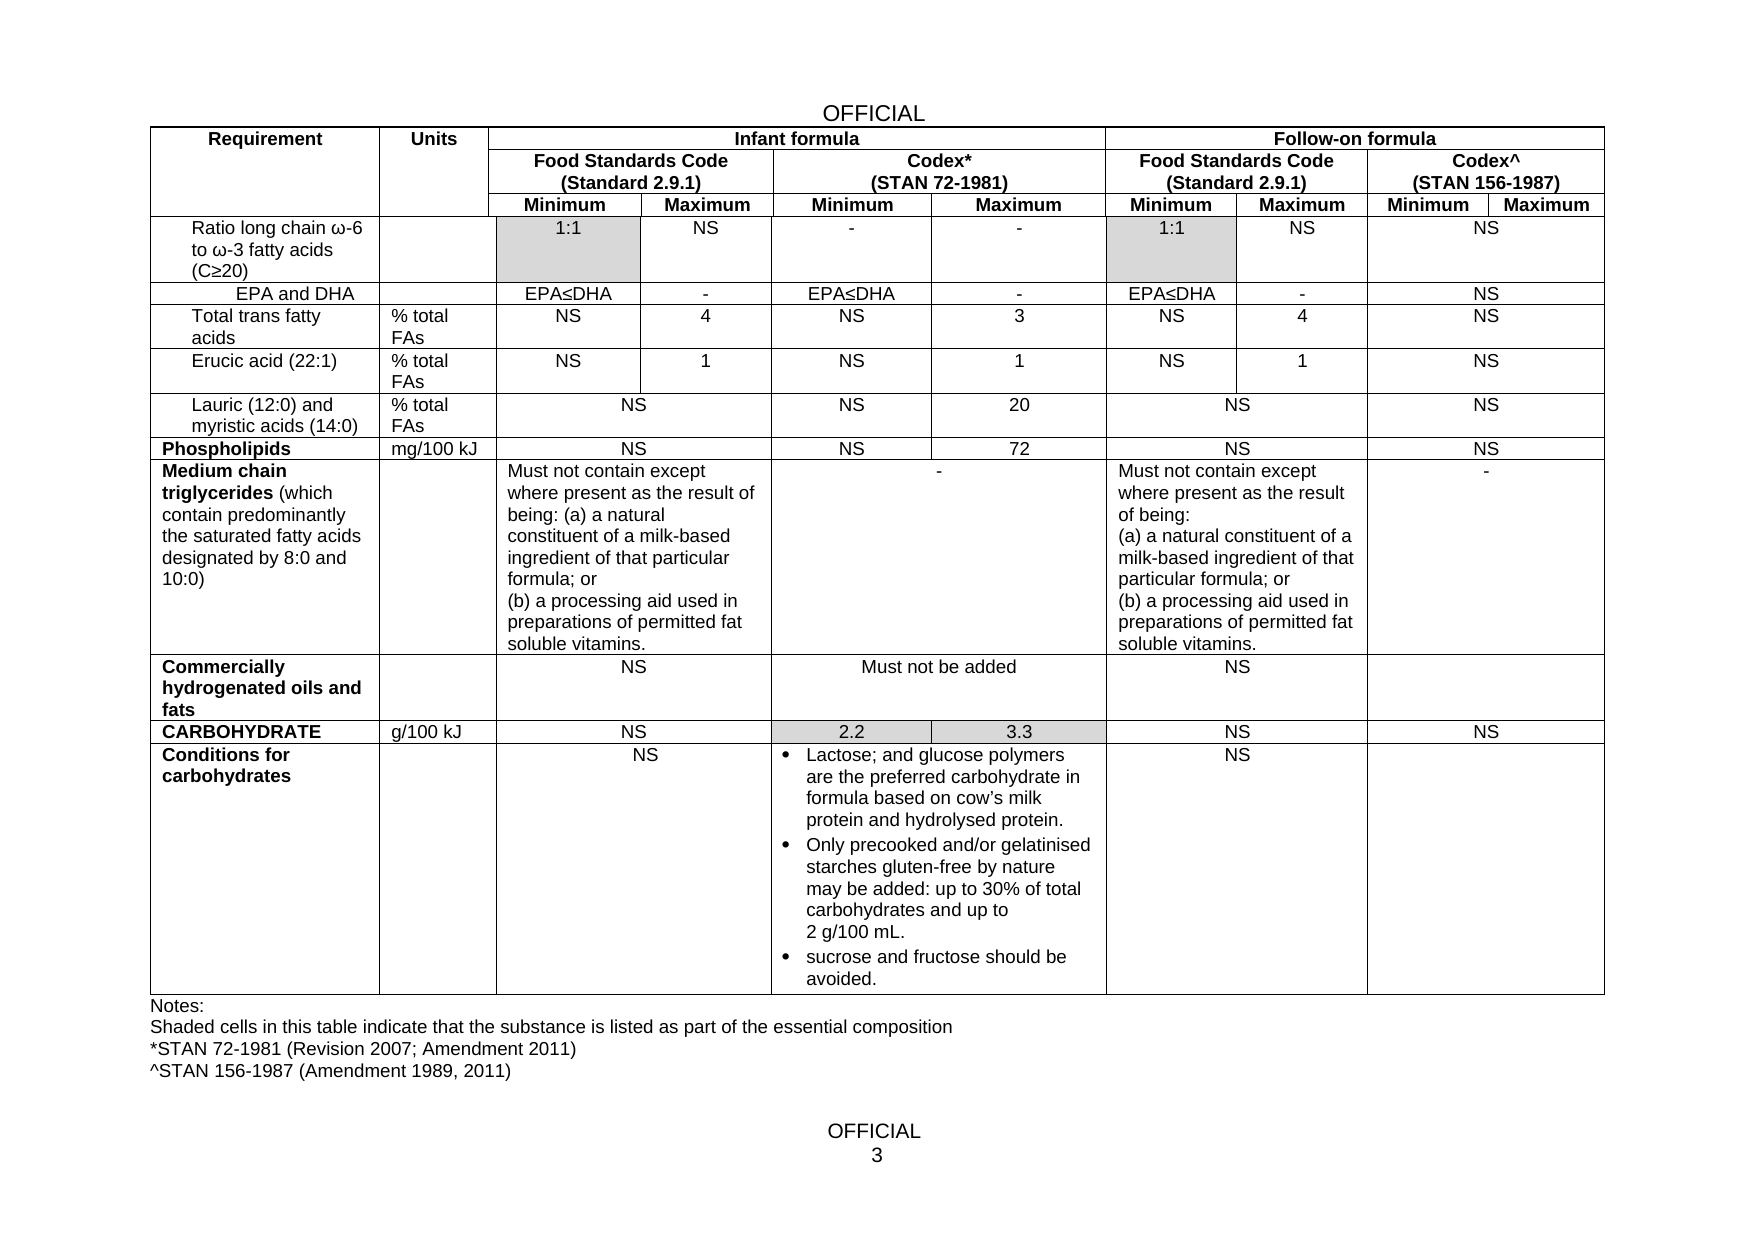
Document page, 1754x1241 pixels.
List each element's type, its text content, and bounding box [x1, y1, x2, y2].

table_cell 20 [932, 394, 1106, 437]
table_cell NS [497, 744, 771, 994]
table_cell [380, 283, 496, 304]
table_cell EPA≤DHA [1107, 283, 1236, 304]
table_cell 1 [641, 349, 771, 392]
table_cell Minimum [774, 194, 931, 216]
table_cell [1368, 744, 1604, 994]
table_cell 4 [641, 305, 771, 348]
table_cell NS [1107, 438, 1367, 459]
table_cell [380, 655, 496, 720]
table_cell % total FAs [380, 349, 496, 392]
table_cell Must not contain except where present as the result of being: (a) a natural constituent of a milk-based ingredient of that particular formula; or (b) a processing aid used in preparations of permitted fat soluble vitamins. [497, 460, 771, 654]
table_header Requirement [151, 128, 379, 216]
table_cell [380, 217, 496, 282]
table_header Follow-on formula [1106, 128, 1604, 149]
table_cell EPA≤DHA [497, 283, 640, 304]
table_cell Ratio long chain ω-6 to ω-3 fatty acids (C≥20) [151, 217, 379, 282]
table_cell NS [1107, 394, 1367, 437]
table_cell NS [1368, 217, 1604, 282]
table_cell Lauric (12:0) and myristic acids (14:0) [151, 394, 379, 437]
table_cell [1368, 655, 1604, 720]
table_cell % total FAs [380, 394, 496, 437]
table_cell Codex* (STAN 72-1981) [774, 150, 1105, 193]
table_cell [380, 460, 496, 654]
table_cell Medium chain triglycerides (which contain predominantly the saturated fatty acids designated by 8:0 and 10:0) [151, 460, 379, 654]
table_cell 4 [1237, 305, 1367, 348]
table_cell Minimum [1368, 194, 1488, 216]
table_cell 1:1 [497, 217, 640, 282]
table_cell NS [641, 217, 771, 282]
table_cell 3.3 [932, 721, 1106, 743]
table_cell 1 [932, 349, 1106, 392]
table_cell 1 [1237, 349, 1367, 392]
table_cell Total trans fatty acids [151, 305, 379, 348]
table_cell 1:1 [1107, 217, 1236, 282]
table_cell NS [772, 305, 931, 348]
table_cell [380, 744, 496, 994]
table_cell - [932, 283, 1106, 304]
table_cell 2.2 [772, 721, 931, 743]
table_cell CARBOHYDRATE [151, 721, 379, 743]
table_cell % total FAs [380, 305, 496, 348]
text ^STAN 156-1987 (Amendment 1989, 2011) [150, 1059, 1604, 1081]
table_cell - [932, 217, 1106, 282]
table_cell - [1368, 460, 1604, 654]
table_cell Minimum [1106, 194, 1236, 216]
table_cell Maximum [1237, 194, 1367, 216]
table_cell NS [1237, 217, 1367, 282]
table_cell Food Standards Code (Standard 2.9.1) [1106, 150, 1367, 193]
table_cell mg/100 kJ [380, 438, 496, 459]
table_cell Codex^ (STAN 156-1987) [1368, 150, 1604, 193]
table_cell NS [1107, 721, 1367, 743]
table_cell Erucic acid (22:1) [151, 349, 379, 392]
table_cell Food Standards Code (Standard 2.9.1) [489, 150, 773, 193]
table_cell NS [497, 438, 771, 459]
table_cell NS [1368, 349, 1604, 392]
table_cell NS [772, 438, 931, 459]
table_cell - [772, 460, 1106, 654]
text Notes: [150, 995, 1604, 1016]
table_cell NS [497, 721, 771, 743]
table_cell NS [1368, 438, 1604, 459]
table_cell NS [1368, 283, 1604, 304]
table_cell 3 [932, 305, 1106, 348]
table_cell NS [772, 394, 931, 437]
table_cell NS [1368, 394, 1604, 437]
table_cell NS [1107, 655, 1367, 720]
table_cell EPA and DHA [151, 283, 379, 304]
table_cell NS [1107, 349, 1236, 392]
table_cell - [641, 283, 771, 304]
table_cell Maximum [1489, 194, 1604, 216]
table_cell EPA≤DHA [772, 283, 931, 304]
table_cell NS [497, 394, 771, 437]
table_cell NS [1107, 744, 1367, 994]
table_cell Commercially hydrogenated oils and fats [151, 655, 379, 720]
table_header Infant formula [489, 128, 1105, 149]
table_cell Minimum [489, 194, 641, 216]
table_cell NS [1368, 305, 1604, 348]
table_cell NS [497, 349, 640, 392]
table_cell NS [772, 349, 931, 392]
table_cell Must not be added [772, 655, 1106, 720]
table_cell Must not contain except where present as the result of being: (a) a natural constituent of a milk-based ingredient of that particular formula; or (b) a processing aid used in preparations of permitted fat soluble vitamins. [1107, 460, 1367, 654]
table_cell - [772, 217, 931, 282]
table_cell - [1237, 283, 1367, 304]
table_cell NS [497, 305, 640, 348]
table_cell NS [1368, 721, 1604, 743]
table_cell Phospholipids [151, 438, 379, 459]
text *STAN 72-1981 (Revision 2007; Amendment 2011) [150, 1038, 1604, 1059]
table_cell NS [497, 655, 771, 720]
table_cell Maximum [642, 194, 773, 216]
table_header Units [380, 128, 488, 216]
table_cell Conditions for carbohydrates [151, 744, 379, 994]
table_cell Lactose; and glucose polymers are the preferred carbohydrate in formula based on cow’s milk protein and hydrolysed protein. Only precooked and/or gelatinised starches gluten-free by nature may be added: up to 30% of total carbohydrates and up to 2 g/100 mL. sucrose and fructose should be avoided. [772, 744, 1106, 994]
table_cell Maximum [932, 194, 1105, 216]
table_cell NS [1107, 305, 1236, 348]
table_cell g/100 kJ [380, 721, 496, 743]
table_cell 72 [932, 438, 1106, 459]
text Shaded cells in this table indicate that the substance is listed as part of the essential composition [150, 1016, 1604, 1038]
